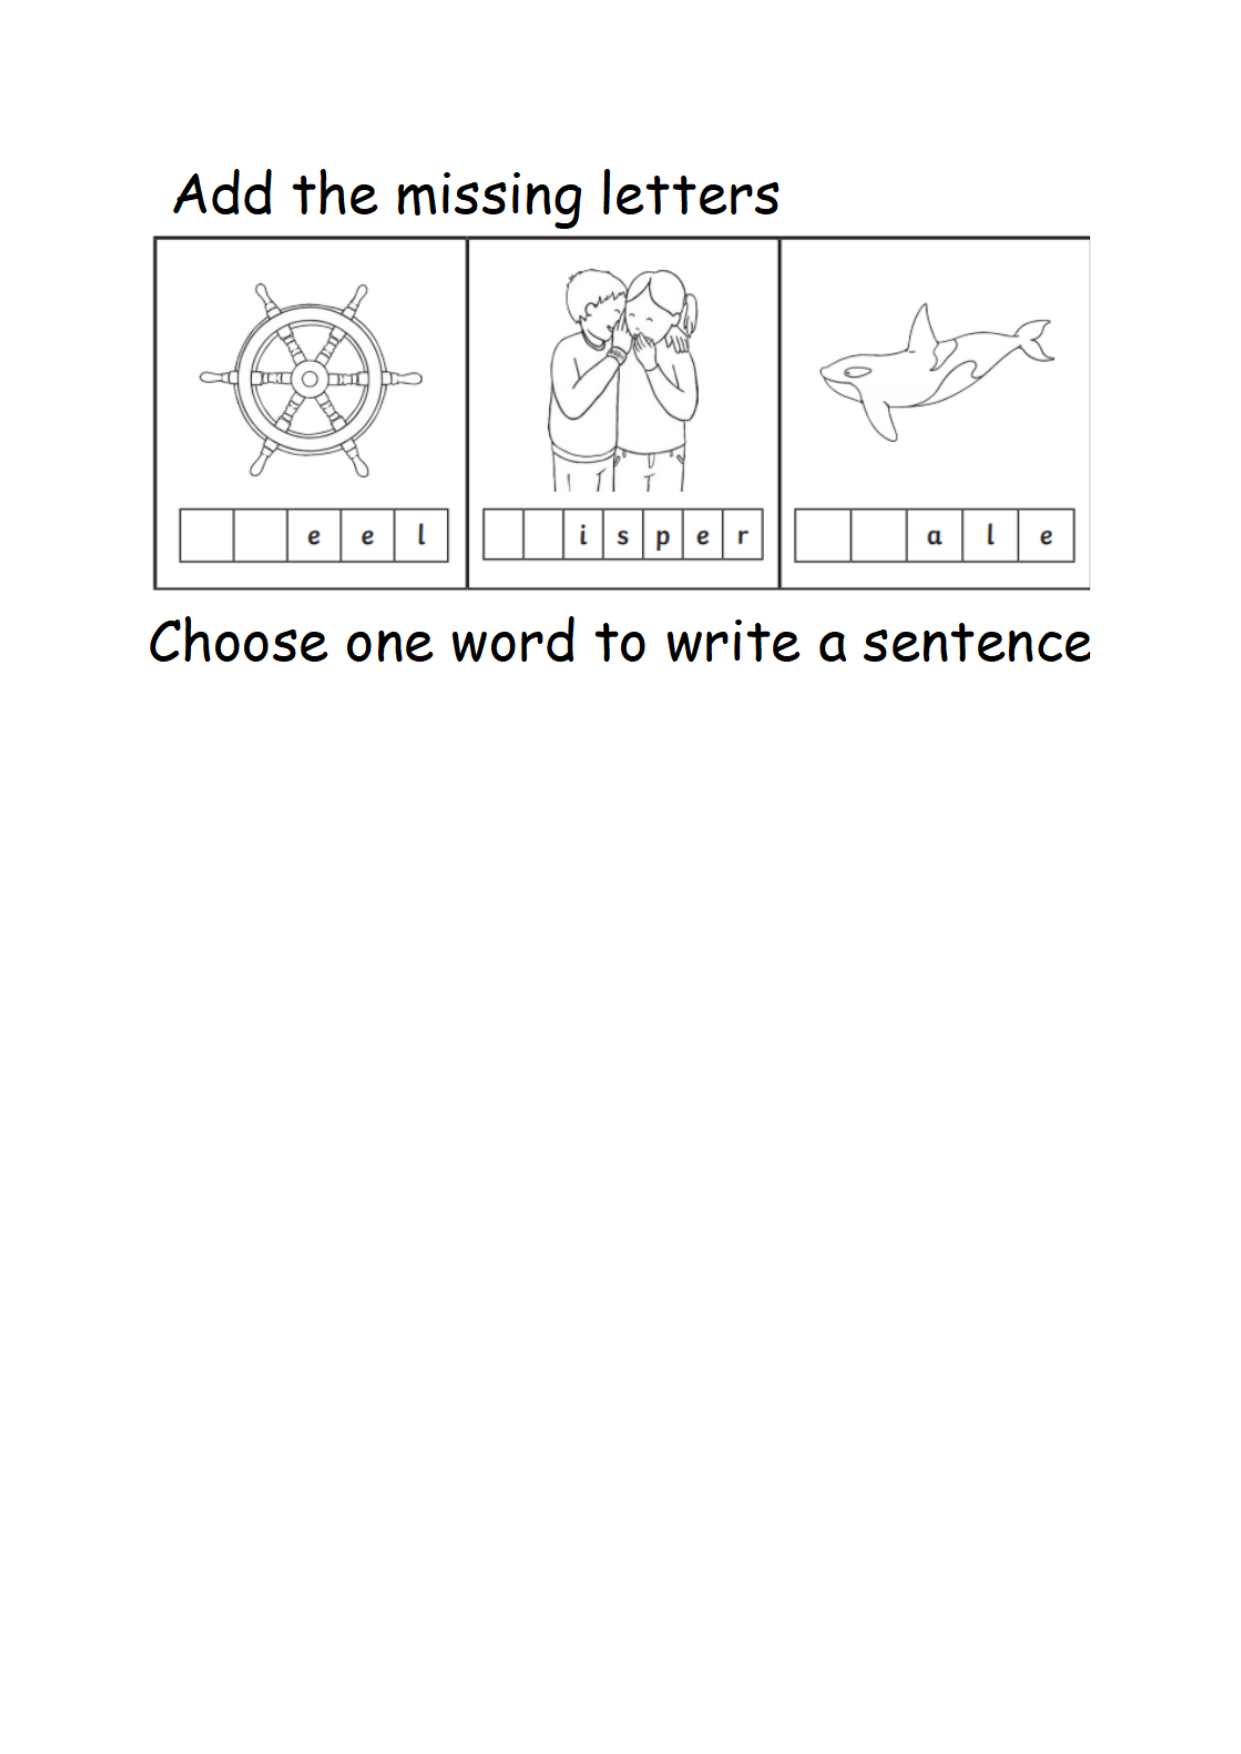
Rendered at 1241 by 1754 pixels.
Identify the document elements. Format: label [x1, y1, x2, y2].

picture [150, 150, 1091, 806]
